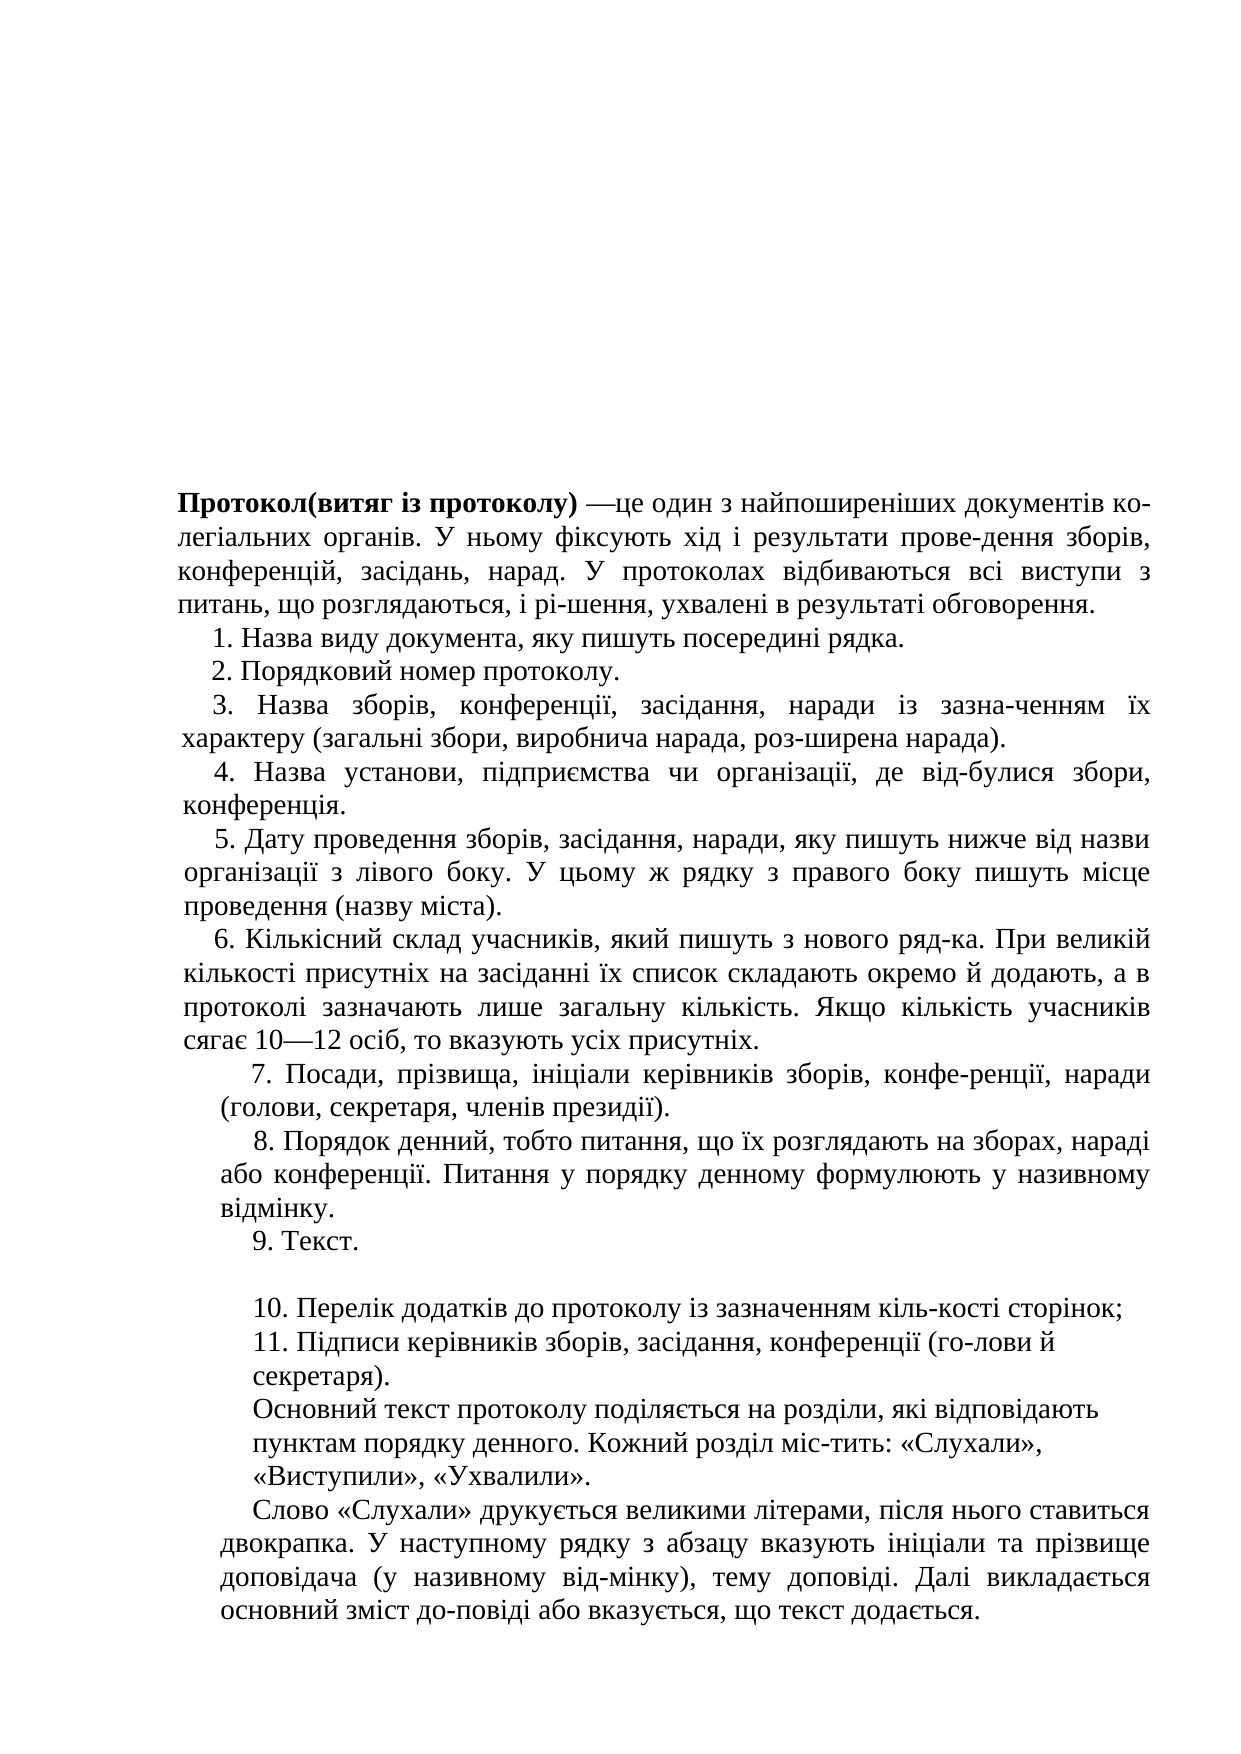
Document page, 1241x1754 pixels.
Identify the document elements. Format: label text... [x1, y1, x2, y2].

text 5. Дату проведення зборів, засідання, наради, яку пишуть нижче від назви організації з лівого боку. У цьому ж рядку з правого боку пишуть місце проведення (назву міста). [184, 821, 1152, 922]
text 9. Текст. [220, 1223, 1152, 1257]
text Слово «Слухали» друкується великими літерами, після нього ставиться двокрапка. У наступному рядку з абзацу вказують ініціали та прізвище доповідача (у називному від-мінку), тему доповіді. Далі викладається основний зміст до-повіді або вказується, що текст додається. [220, 1492, 1151, 1626]
text 6. Кількісний склад учасників, який пишуть з нового ряд-ка. При великій кількості присутніх на засіданні їх список складають окремо й додають, а в протоколі зазначають лише загальну кількість. Якщо кількість учасників сягає 10—12 осіб, то вказують усіх присутніх. [183, 922, 1152, 1056]
text Основний текст протоколу поділяється на розділи, які відповідають пунктам порядку денного. Кожний розділ міс-тить: «Слухали», «Виступили», «Ухвалили». [252, 1391, 1152, 1492]
text 10. Перелік додатків до протоколу із зазначенням кіль-кості сторінок; [252, 1291, 1152, 1324]
text 4. Назва установи, підприємства чи організації, де від-булися збори, конференція. [183, 754, 1152, 821]
text 8. Порядок денний, тобто питання, що їх розглядають на зборах, нараді або конференції. Питання у порядку денному формулюють у називному відмінку. [220, 1123, 1152, 1223]
text 11. Підписи керівників зборів, засідання, конференції (го-лови й секретаря). [252, 1324, 1152, 1391]
text 1. Назва виду документа, яку пишуть посередині рядка. [212, 620, 1152, 653]
text 3. Назва зборів, конференції, засідання, наради із зазна-ченням їх характеру (загальні збори, виробнича нарада, роз-ширена нарада). [181, 687, 1152, 754]
text Протокол(витяг із протоколу) —це один з найпоширеніших документів ко-легіальних органів. У ньому фіксують хід і результати прове-дення зборів, конференцій, засідань, нарад. У протоколах відбиваються всі виступи з питань, що розглядаються, і рі-шення, ухвалені в результаті обговорення. [177, 486, 1152, 620]
text 2. Порядковий номер протоколу. [181, 653, 1152, 687]
text 7. Посади, прізвища, ініціали керівників зборів, конфе-ренції, наради (голови, секретаря, членів президії). [220, 1056, 1152, 1123]
